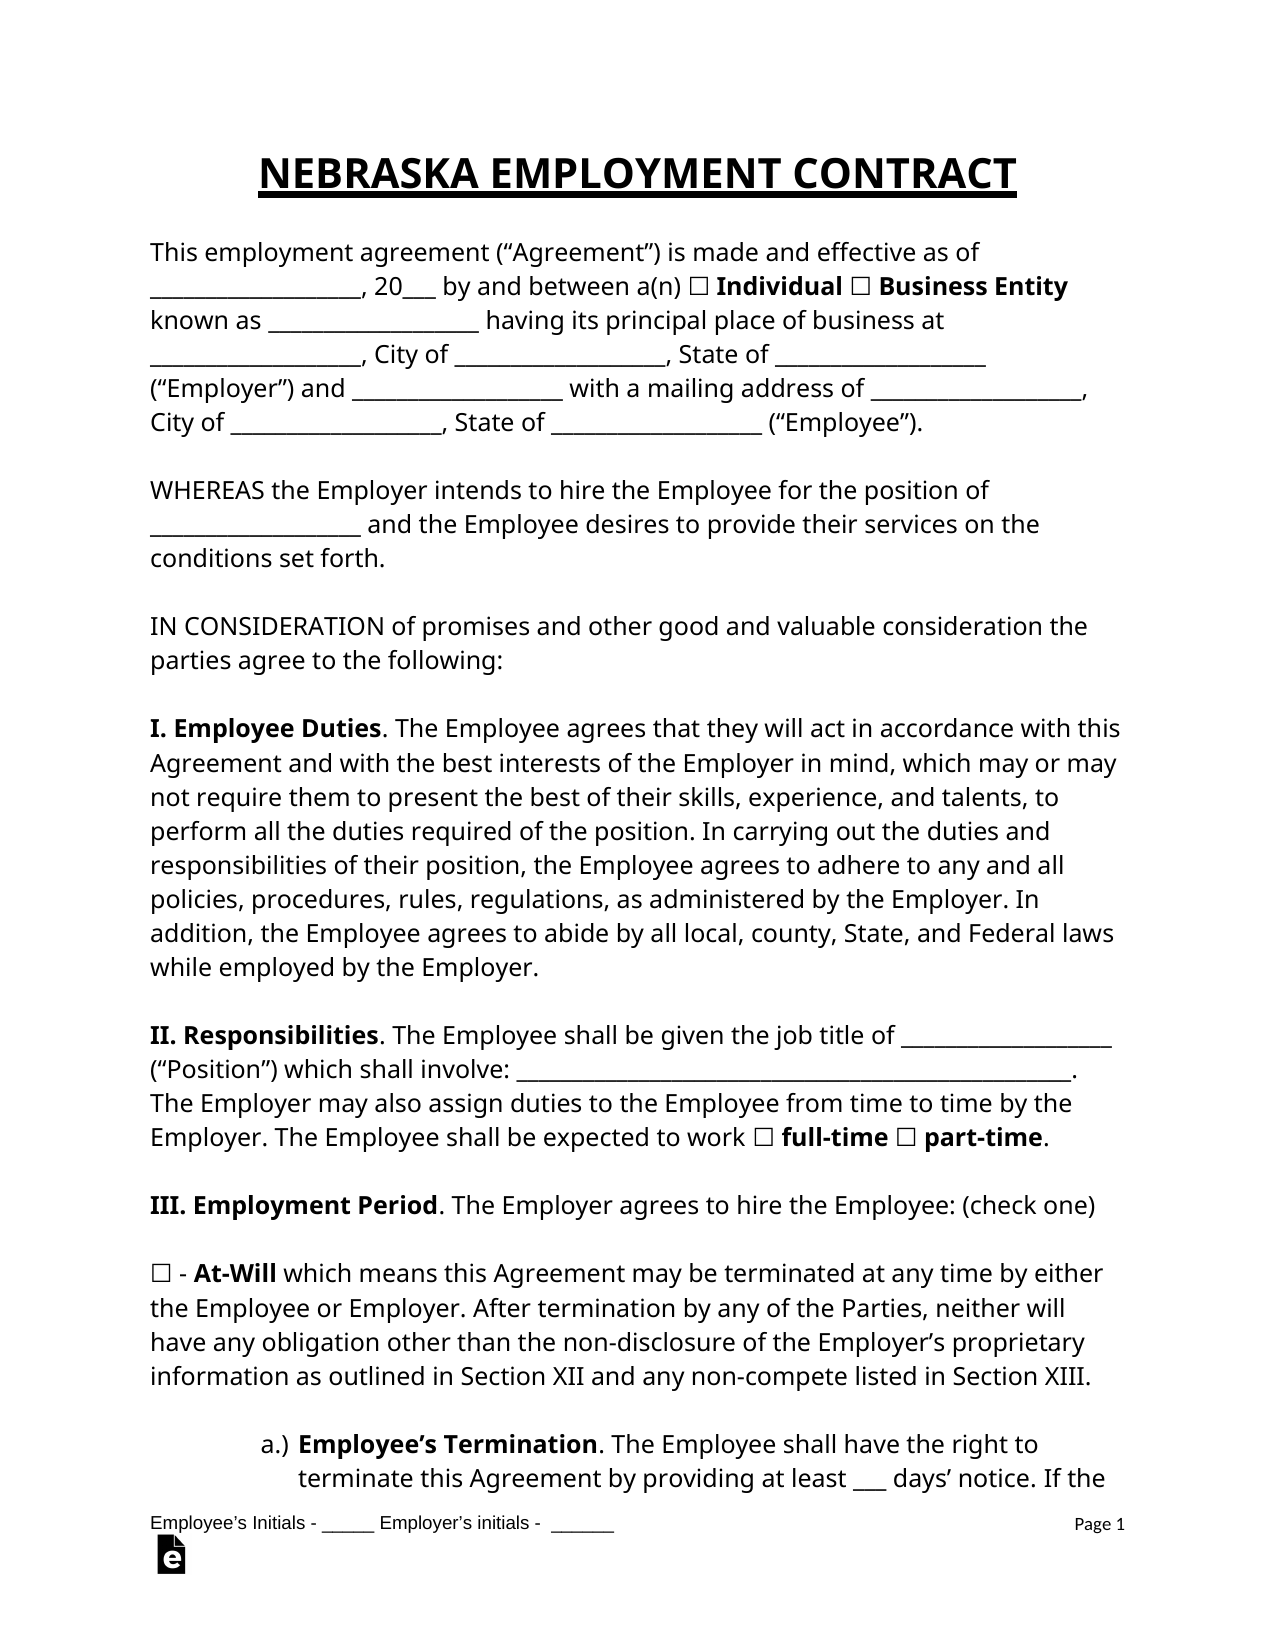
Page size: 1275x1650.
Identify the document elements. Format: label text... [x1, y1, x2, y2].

text II. Responsibilities. The Employee shall be given the job title of ___________________ (“Position”) which shall involve: __________________________________________________. [150, 1018, 1125, 1086]
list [260, 1426, 1125, 1494]
text ☐ - At-Will which means this Agreement may be terminated at any time by either the Employee or Employer. After termination by any of the Parties, neither will have any obligation other than the non-disclosure of the Employer’s proprietary information as outlined in Section XII and any non-compete listed in Section XIII. [150, 1256, 1125, 1392]
text WHEREAS the Employer intends to hire the Employee for the position of ___________________ and the Employee desires to provide their services on the conditions set forth. [150, 473, 1125, 575]
text This employment agreement (“Agreement”) is made and effective as of ___________________, 20___ by and between a(n) ☐ Individual ☐ Business Entity known as ___________________ having its principal place of business at ___________________, City of ___________________, State of ___________________ (“Employer”) and ___________________ with a mailing address of ___________________, City of ___________________, State of ___________________ (“Employee”). [150, 234, 1125, 439]
picture [150, 1533, 192, 1575]
text I. Employee Duties. The Employee agrees that they will act in accordance with this Agreement and with the best interests of the Employer in mind, which may or may not require them to present the best of their skills, experience, and talents, to perform all the duties required of the position. In carrying out the duties and responsibilities of their position, the Employee agrees to adhere to any and all policies, procedures, rules, regulations, as administered by the Employer. In addition, the Employee agrees to abide by all local, county, State, and Federal laws while employed by the Employer. [150, 711, 1125, 984]
text NEBRASKA EMPLOYMENT CONTRACT [150, 143, 1125, 200]
text IN CONSIDERATION of promises and other good and valuable consideration the parties agree to the following: [150, 609, 1125, 677]
text III. Employment Period. The Employer agrees to hire the Employee: (check one) [150, 1188, 1125, 1222]
text The Employer may also assign duties to the Employee from time to time by the Employer. The Employee shall be expected to work ☐ full-time ☐ part-time. [150, 1086, 1125, 1154]
